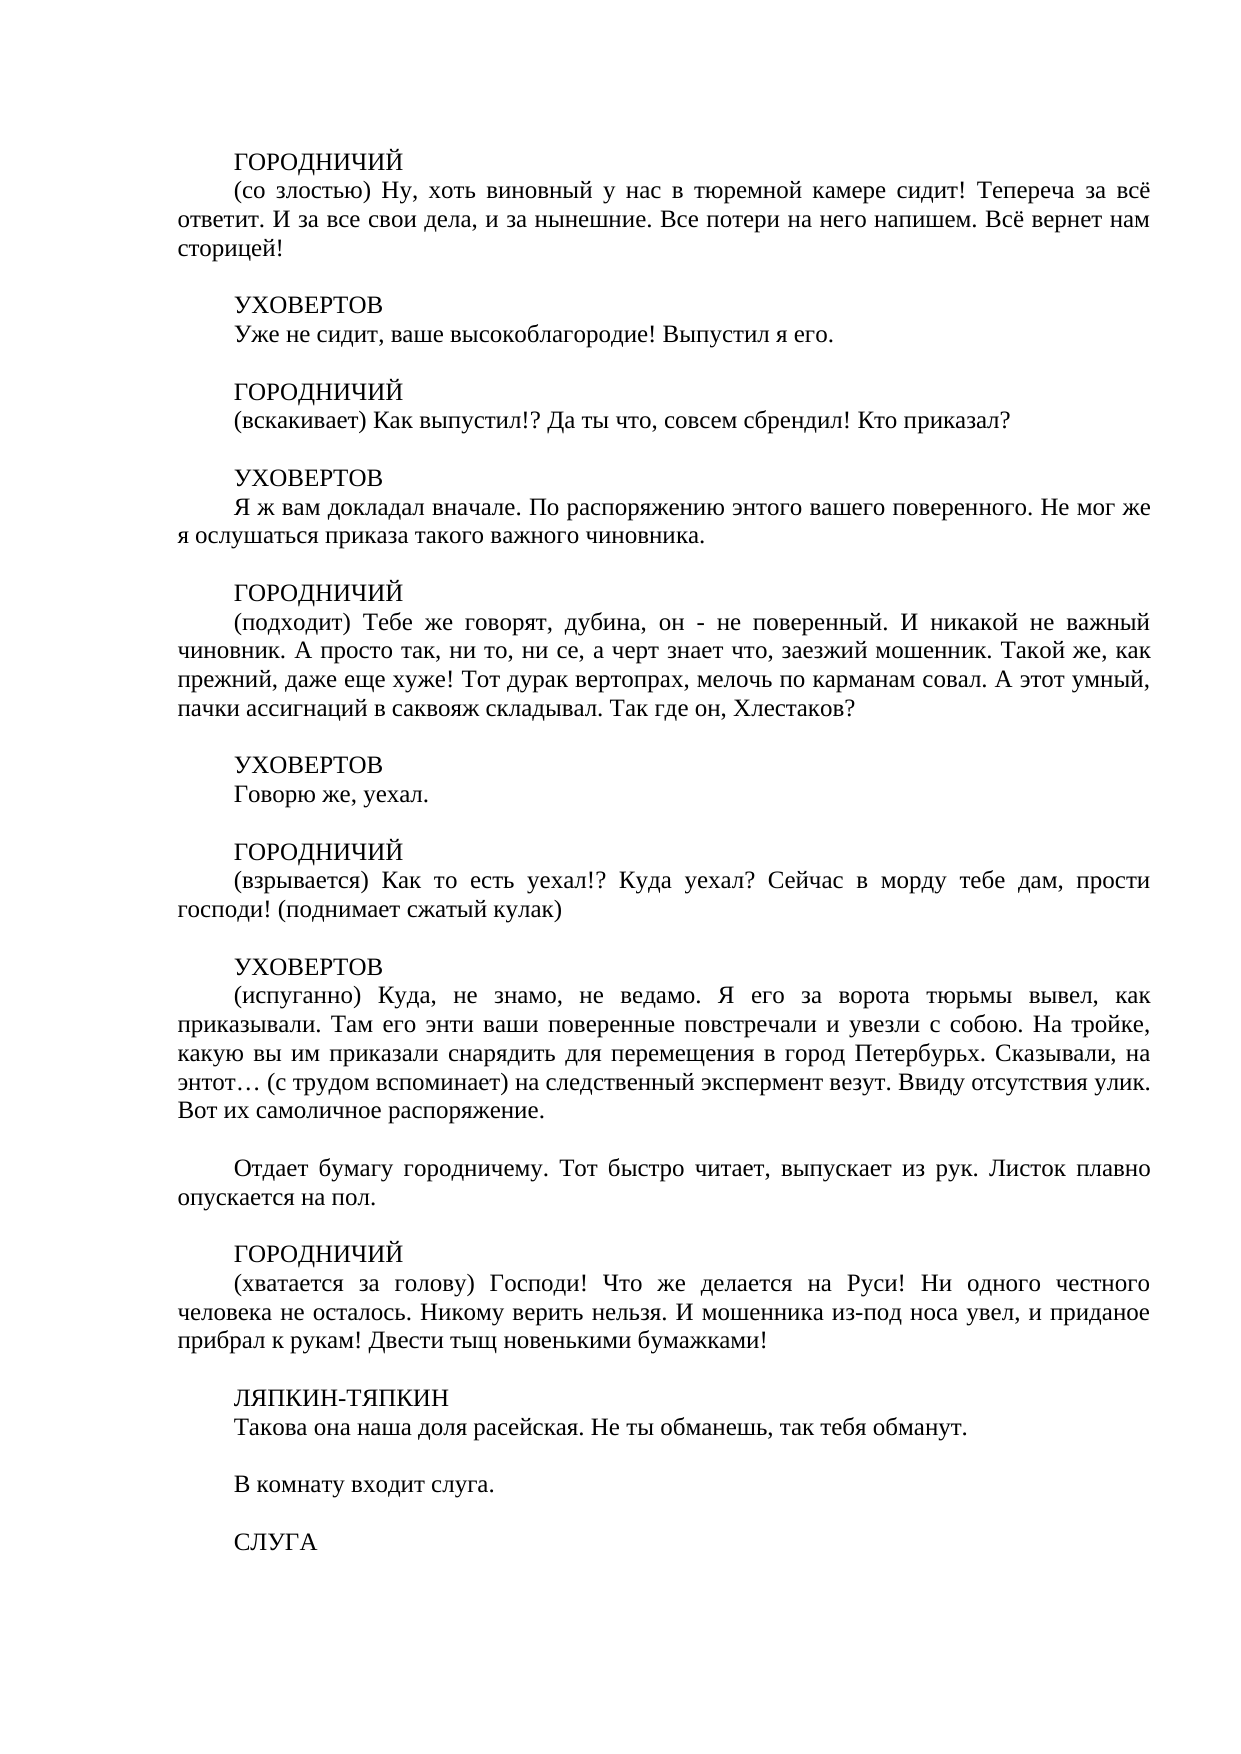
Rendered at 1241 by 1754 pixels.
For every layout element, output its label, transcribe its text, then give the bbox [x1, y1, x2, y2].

text В комнату входит слуга. [177, 1469, 1152, 1498]
text ГОРОДНИЧИЙ [177, 377, 1152, 406]
text (хватается за голову) Господи! Что же делается на Руси! Ни одного честного человека не осталось. Никому верить нельзя. И мошенника из-под носа увел, и приданое прибрал к рукам! Двести тыщ новенькими бумажками! [177, 1268, 1152, 1354]
text (со злостью) Ну, хоть виновный у нас в тюремной камере сидит! Тепереча за всё ответит. И за все свои дела, и за нынешние. Все потери на него напишем. Всё вернет нам сторицей! [177, 176, 1152, 262]
text ГОРОДНИЧИЙ [177, 837, 1152, 866]
text ЛЯПКИН-ТЯПКИН [177, 1383, 1152, 1412]
text ГОРОДНИЧИЙ [177, 1239, 1152, 1268]
text Отдает бумагу городничему. Тот быстро читает, выпускает из рук. Листок плавно опускается на пол. [177, 1153, 1152, 1211]
text (взрывается) Как то есть уехал!? Куда уехал? Сейчас в морду тебе дам, прости господи! (поднимает сжатый кулак) [177, 866, 1152, 923]
text Я ж вам докладал вначале. По распоряжению энтого вашего поверенного. Не мог же я ослушаться приказа такого важного чиновника. [177, 492, 1152, 549]
text (подходит) Тебе же говорят, дубина, он - не поверенный. И никакой не важный чиновник. А просто так, ни то, ни се, а черт знает что, заезжий мошенник. Такой же, как прежний, даже еще хуже! Тот дурак вертопрах, мелочь по карманам совал. А этот умный, пачки ассигнаций в саквояж складывал. Так где он, Хлестаков? [177, 607, 1152, 722]
text Говорю же, уехал. [177, 779, 1152, 808]
text (испуганно) Куда, не знамо, не ведамо. Я его за ворота тюрьмы вывел, как приказывали. Там его энти ваши поверенные повстречали и увезли с собою. На тройке, какую вы им приказали снарядить для перемещения в город Петербурьх. Сказывали, на энтот… (с трудом вспоминает) на следственный экспермент везут. Ввиду отсутствия улик. Вот их самоличное распоряжение. [177, 981, 1152, 1124]
text УХОВЕРТОВ [177, 291, 1152, 319]
text УХОВЕРТОВ [177, 751, 1152, 779]
text УХОВЕРТОВ [177, 463, 1152, 492]
text УХОВЕРТОВ [177, 952, 1152, 981]
text ГОРОДНИЧИЙ [177, 578, 1152, 607]
text Такова она наша доля расейская. Не ты обманешь, так тебя обманут. [177, 1412, 1152, 1441]
text ГОРОДНИЧИЙ [177, 147, 1152, 176]
text (вскакивает) Как выпустил!? Да ты что, совсем сбрендил! Кто приказал? [177, 406, 1152, 434]
text СЛУГА [177, 1527, 1152, 1556]
text Уже не сидит, ваше высокоблагородие! Выпустил я его. [177, 319, 1152, 348]
